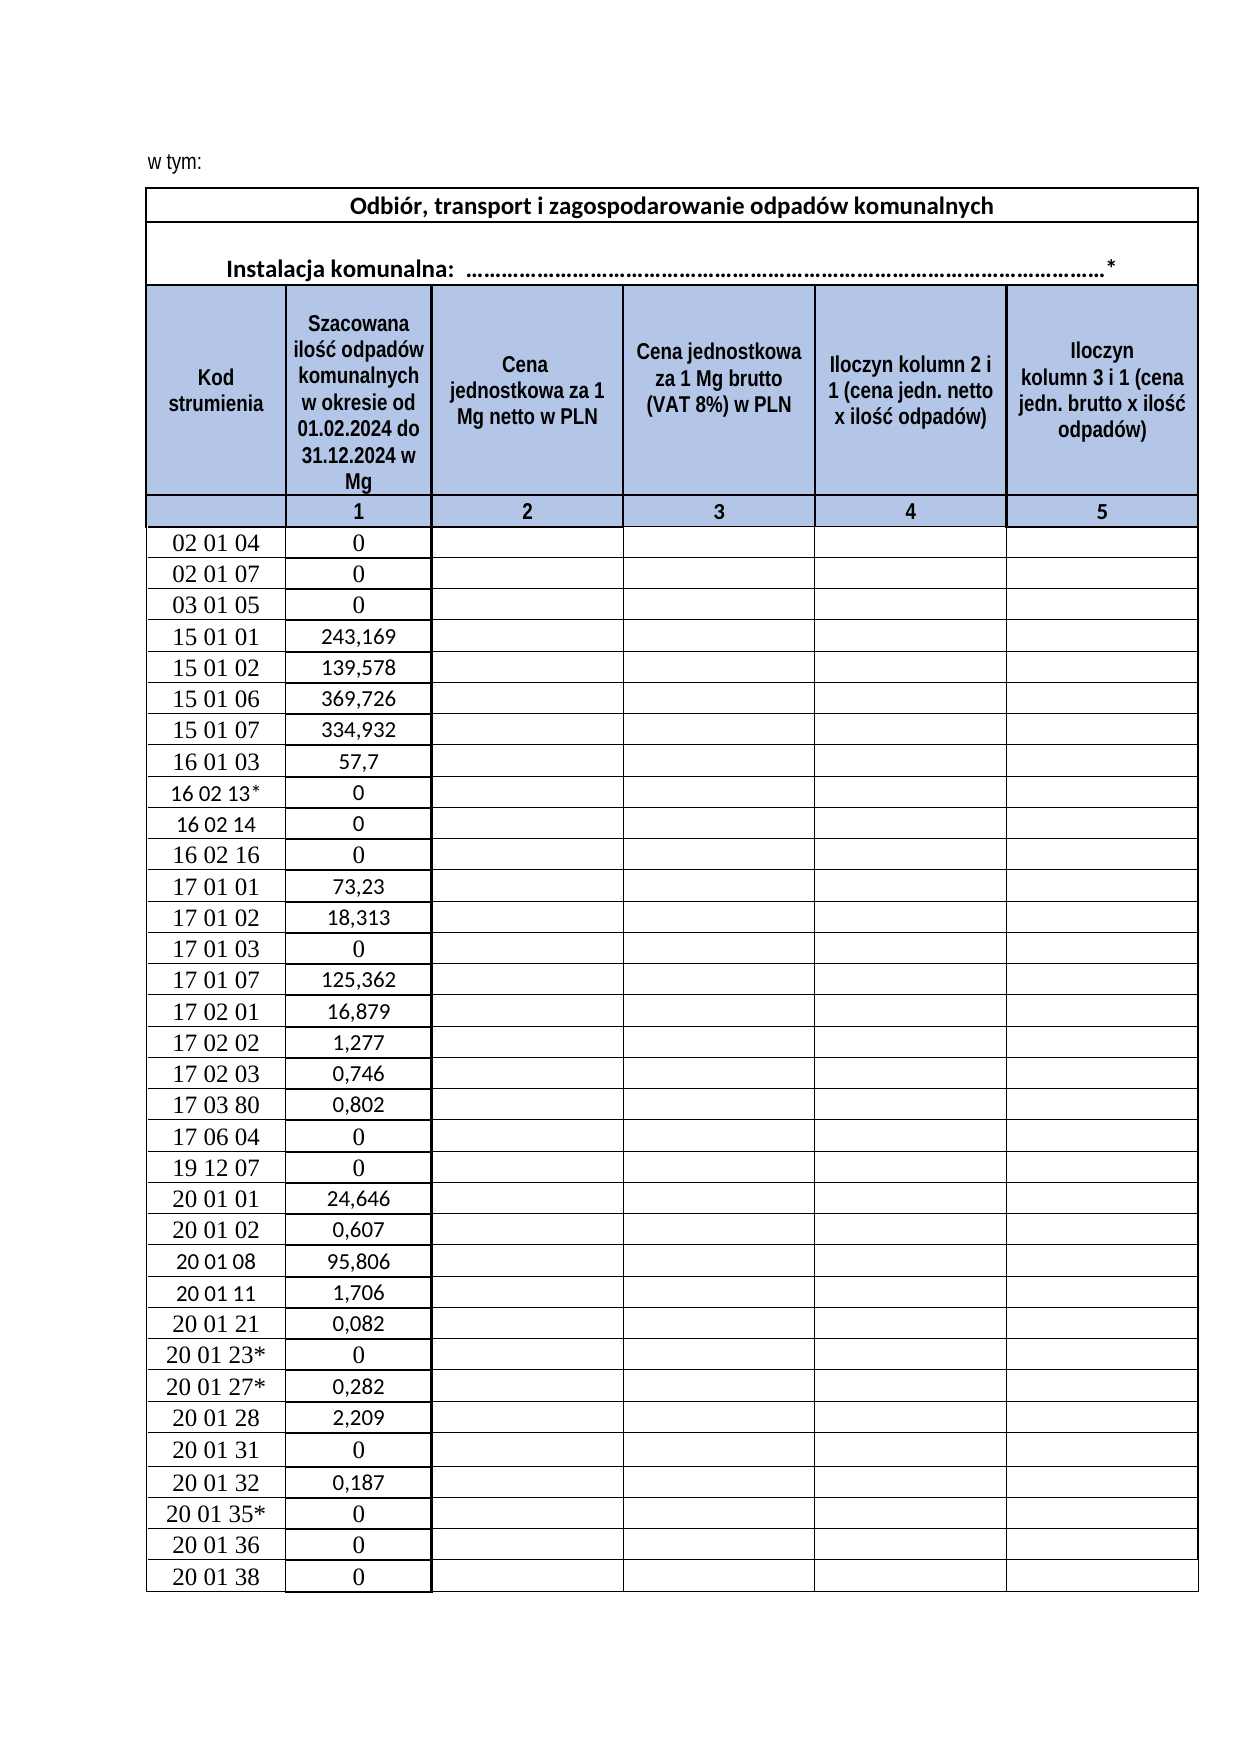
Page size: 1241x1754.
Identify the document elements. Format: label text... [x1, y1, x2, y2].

table_cell [433, 1245, 623, 1276]
table_cell 02 01 04 [147, 527, 285, 557]
table_cell 0 [286, 1121, 430, 1151]
table_cell 20 01 27* [147, 1370, 285, 1401]
table_cell [624, 1245, 814, 1276]
table_cell [815, 1402, 1006, 1432]
table_cell 0 [286, 528, 430, 557]
table_cell 20 01 35* [147, 1498, 285, 1528]
table_cell [433, 1183, 623, 1213]
table_cell 0,187 [286, 1468, 430, 1497]
table_cell [433, 745, 623, 776]
table_cell [624, 652, 814, 682]
table_cell 73,23 [286, 871, 430, 901]
table_cell 20 01 38 [147, 1560, 285, 1591]
table_cell [624, 527, 814, 557]
table_cell [1007, 1089, 1197, 1119]
table_cell [815, 1058, 1006, 1088]
table_cell [1007, 1402, 1197, 1432]
table_cell [1007, 745, 1197, 776]
table_cell [433, 902, 623, 932]
table_cell [433, 1308, 623, 1338]
table_cell 0 [286, 1153, 430, 1182]
table_cell 1,277 [286, 1028, 430, 1057]
table_cell [1007, 964, 1197, 994]
table_cell [624, 870, 814, 901]
table_cell 3 [624, 496, 814, 526]
table_cell [815, 964, 1006, 994]
table_cell [433, 589, 623, 619]
table_cell [815, 1467, 1006, 1497]
table_cell 4 [816, 496, 1005, 526]
table_cell [815, 683, 1006, 713]
table_cell [624, 1498, 814, 1528]
table_cell [433, 1529, 623, 1559]
table_cell Iloczyn kolumn 2 i 1 (cena jedn. netto x ilość odpadów) [816, 286, 1005, 494]
table_cell [624, 620, 814, 651]
table_cell 0,607 [286, 1215, 430, 1244]
table_cell [433, 1370, 623, 1401]
table_cell [1007, 1339, 1197, 1369]
table_cell [433, 1498, 623, 1528]
table_cell 0,282 [286, 1371, 430, 1401]
table_cell [433, 1152, 623, 1182]
table_cell 0 [286, 1499, 430, 1528]
table_cell [624, 589, 814, 619]
table_cell [1007, 1152, 1197, 1182]
table_cell [1007, 777, 1197, 807]
table_cell [815, 1529, 1006, 1559]
table_cell [433, 620, 623, 651]
table_cell 16,879 [286, 996, 430, 1026]
table_cell 2 [433, 496, 622, 526]
table_cell 15 01 07 [147, 714, 285, 744]
table_cell 20 01 31 [147, 1433, 285, 1466]
table_cell 2,209 [286, 1403, 430, 1432]
table_cell 0 [286, 1434, 430, 1466]
table_cell [815, 1214, 1006, 1244]
table_cell [815, 902, 1006, 932]
table_cell Cena jednostkowa za 1 Mg netto w PLN [433, 286, 622, 494]
table_cell [624, 964, 814, 994]
table_cell [815, 1339, 1006, 1369]
table_cell 17 01 01 [147, 870, 285, 901]
table_cell 17 02 01 [147, 995, 285, 1026]
table_cell 17 03 80 [147, 1089, 285, 1119]
table_cell [1007, 1027, 1197, 1057]
table_cell [147, 496, 285, 526]
table_cell [815, 1277, 1006, 1307]
table_cell 15 01 01 [147, 620, 285, 651]
table_cell [433, 1402, 623, 1432]
table_cell [624, 1183, 814, 1213]
table_cell [1007, 902, 1197, 932]
table_cell 0 [286, 590, 430, 619]
table_cell [624, 1152, 814, 1182]
table_cell 19 12 07 [147, 1152, 285, 1182]
table_cell [433, 964, 623, 994]
table_cell [815, 1498, 1006, 1528]
table_cell 20 01 08 [147, 1245, 285, 1276]
table_cell [815, 558, 1006, 588]
table_cell [624, 995, 814, 1026]
table_cell [433, 714, 623, 744]
table_cell [1007, 1498, 1197, 1528]
table_cell 1 [287, 496, 430, 526]
table_cell [433, 1339, 623, 1369]
table_cell 16 01 03 [147, 745, 285, 776]
table_cell [433, 870, 623, 901]
table_cell [433, 777, 623, 807]
table_cell [815, 1183, 1006, 1213]
table_cell [1007, 652, 1197, 682]
table_cell [1007, 1183, 1197, 1213]
table_cell [624, 1529, 814, 1559]
table_cell [624, 933, 814, 963]
table_cell 5 [1008, 496, 1197, 526]
table_cell 369,726 [286, 684, 430, 713]
table_cell 0,802 [286, 1090, 430, 1119]
table_cell [624, 1370, 814, 1401]
table_cell [1007, 1277, 1197, 1307]
table_cell [624, 1027, 814, 1057]
table_cell [815, 527, 1006, 557]
table_cell 139,578 [286, 653, 430, 682]
table_cell 20 01 02 [147, 1214, 285, 1244]
table_cell [1007, 714, 1197, 744]
table_cell [815, 839, 1006, 869]
table_cell [624, 808, 814, 838]
table_cell [815, 589, 1006, 619]
table_cell 17 01 07 [147, 964, 285, 994]
table_cell [1007, 995, 1197, 1026]
table_cell 16 02 14 [147, 808, 285, 838]
table_cell [624, 1214, 814, 1244]
table_cell [1007, 558, 1197, 588]
table_cell [1007, 1120, 1197, 1151]
table_cell [433, 1120, 623, 1151]
table_cell [1007, 528, 1197, 557]
table_cell 20 01 32 [147, 1467, 285, 1497]
table_cell [433, 683, 623, 713]
table_cell 17 06 04 [147, 1120, 285, 1151]
table_cell [624, 1120, 814, 1151]
table_cell [433, 1433, 623, 1466]
table_cell [1007, 808, 1197, 838]
table_cell [433, 933, 623, 963]
table_cell [815, 714, 1006, 744]
table_cell [624, 1277, 814, 1307]
table_cell [624, 558, 814, 588]
table_cell [815, 933, 1006, 963]
table_cell [1007, 1214, 1197, 1244]
table_cell [433, 1089, 623, 1119]
table_cell [624, 1058, 814, 1088]
table_cell [624, 1467, 814, 1497]
table_cell [815, 808, 1006, 838]
table_cell [815, 1433, 1006, 1466]
table_cell [624, 714, 814, 744]
table_cell [1007, 1308, 1197, 1338]
table_cell 18,313 [286, 903, 430, 932]
table_cell [1007, 1058, 1197, 1088]
table_cell 1,706 [286, 1278, 430, 1307]
table_cell [624, 839, 814, 869]
table_cell 20 01 01 [147, 1183, 285, 1213]
table_cell 20 01 21 [147, 1308, 285, 1338]
table_cell [1007, 1370, 1197, 1401]
table_cell [1007, 589, 1197, 619]
table_cell [1007, 1245, 1197, 1276]
table_cell [433, 839, 623, 869]
table_cell [1007, 683, 1197, 713]
table_cell [624, 902, 814, 932]
table_cell [1007, 933, 1197, 963]
table_cell 20 01 36 [147, 1529, 285, 1559]
table_cell [1007, 1433, 1197, 1466]
table_cell [815, 1370, 1006, 1401]
table_cell [815, 1027, 1006, 1057]
table_cell [433, 1560, 623, 1591]
table_cell 24,646 [286, 1184, 430, 1213]
table_header Odbiór, transport i zagospodarowanie odpadów komunalnych [147, 189, 1197, 221]
table_cell Iloczyn kolumn 3 i 1 (cena jedn. brutto x ilość odpadów) [1008, 286, 1197, 494]
table_cell [433, 528, 623, 557]
table_cell 0,746 [286, 1059, 430, 1088]
table_cell 17 02 03 [147, 1058, 285, 1088]
table_cell 57,7 [286, 746, 430, 776]
table_cell 0 [286, 809, 430, 838]
table_cell [815, 745, 1006, 776]
table_cell Cena jednostkowa za 1 Mg brutto (VAT 8%) w PLN [624, 286, 814, 494]
table_cell [433, 1027, 623, 1057]
table_cell 15 01 02 [147, 652, 285, 682]
table_cell [624, 1339, 814, 1369]
table_cell [1007, 1560, 1198, 1591]
table_cell [815, 1245, 1006, 1276]
table_cell 95,806 [286, 1246, 430, 1276]
table_cell 243,169 [286, 621, 430, 651]
table_cell [1007, 1467, 1197, 1497]
text w tym: [148, 148, 1093, 174]
table_cell [815, 1308, 1006, 1338]
table_cell [815, 652, 1006, 682]
table_cell [624, 1433, 814, 1466]
table_cell 17 02 02 [147, 1027, 285, 1057]
table_cell 17 01 03 [147, 933, 285, 963]
table_cell Szacowana ilość odpadów komunalnych w okresie od 01.02.2024 do 31.12.2024 w Mg [287, 286, 430, 494]
table_cell 16 02 16 [147, 839, 285, 869]
table_cell 16 02 13* [147, 777, 285, 807]
table_cell 0 [286, 840, 430, 869]
table_cell [624, 745, 814, 776]
table_cell [433, 808, 623, 838]
table_cell [433, 1058, 623, 1088]
table_cell 0 [286, 1561, 430, 1591]
table_cell [815, 1152, 1006, 1182]
table_cell 20 01 23* [147, 1339, 285, 1369]
table_cell [433, 995, 623, 1026]
table_cell [815, 1120, 1006, 1151]
table_cell [815, 620, 1006, 651]
table_cell [433, 1214, 623, 1244]
table_cell [624, 1402, 814, 1432]
table_cell 20 01 11 [147, 1277, 285, 1307]
table_cell 125,362 [286, 965, 430, 994]
table_cell [815, 1089, 1006, 1119]
table_cell [815, 777, 1006, 807]
table_cell 0 [286, 778, 430, 807]
table_cell Instalacja komunalna: ………………………………………………………………………………………………* [147, 223, 1197, 284]
table_cell [1007, 1529, 1197, 1559]
table_cell 0 [286, 1340, 430, 1369]
table_cell Kod strumienia [147, 286, 285, 494]
table_cell 0 [286, 934, 430, 963]
table_cell [1007, 839, 1197, 869]
table_cell [433, 558, 623, 588]
table_cell [815, 870, 1006, 901]
table_cell [815, 995, 1006, 1026]
table_cell [624, 777, 814, 807]
table_cell [624, 1560, 814, 1591]
table_cell 15 01 06 [147, 683, 285, 713]
table_cell [624, 1089, 814, 1119]
table_cell 0 [286, 1530, 430, 1559]
table_cell 20 01 28 [147, 1402, 285, 1432]
table_cell [624, 683, 814, 713]
table_cell 0 [286, 559, 430, 588]
table_cell [815, 1560, 1006, 1591]
table_cell [433, 1467, 623, 1497]
table_cell 03 01 05 [147, 589, 285, 619]
table_cell 17 01 02 [147, 902, 285, 932]
table_cell 02 01 07 [147, 558, 285, 588]
table_cell [433, 1277, 623, 1307]
table_cell [433, 652, 623, 682]
table_cell [1007, 620, 1197, 651]
table_cell 334,932 [286, 715, 430, 744]
table_cell [1007, 870, 1197, 901]
table_cell [624, 1308, 814, 1338]
table_cell 0,082 [286, 1309, 430, 1338]
